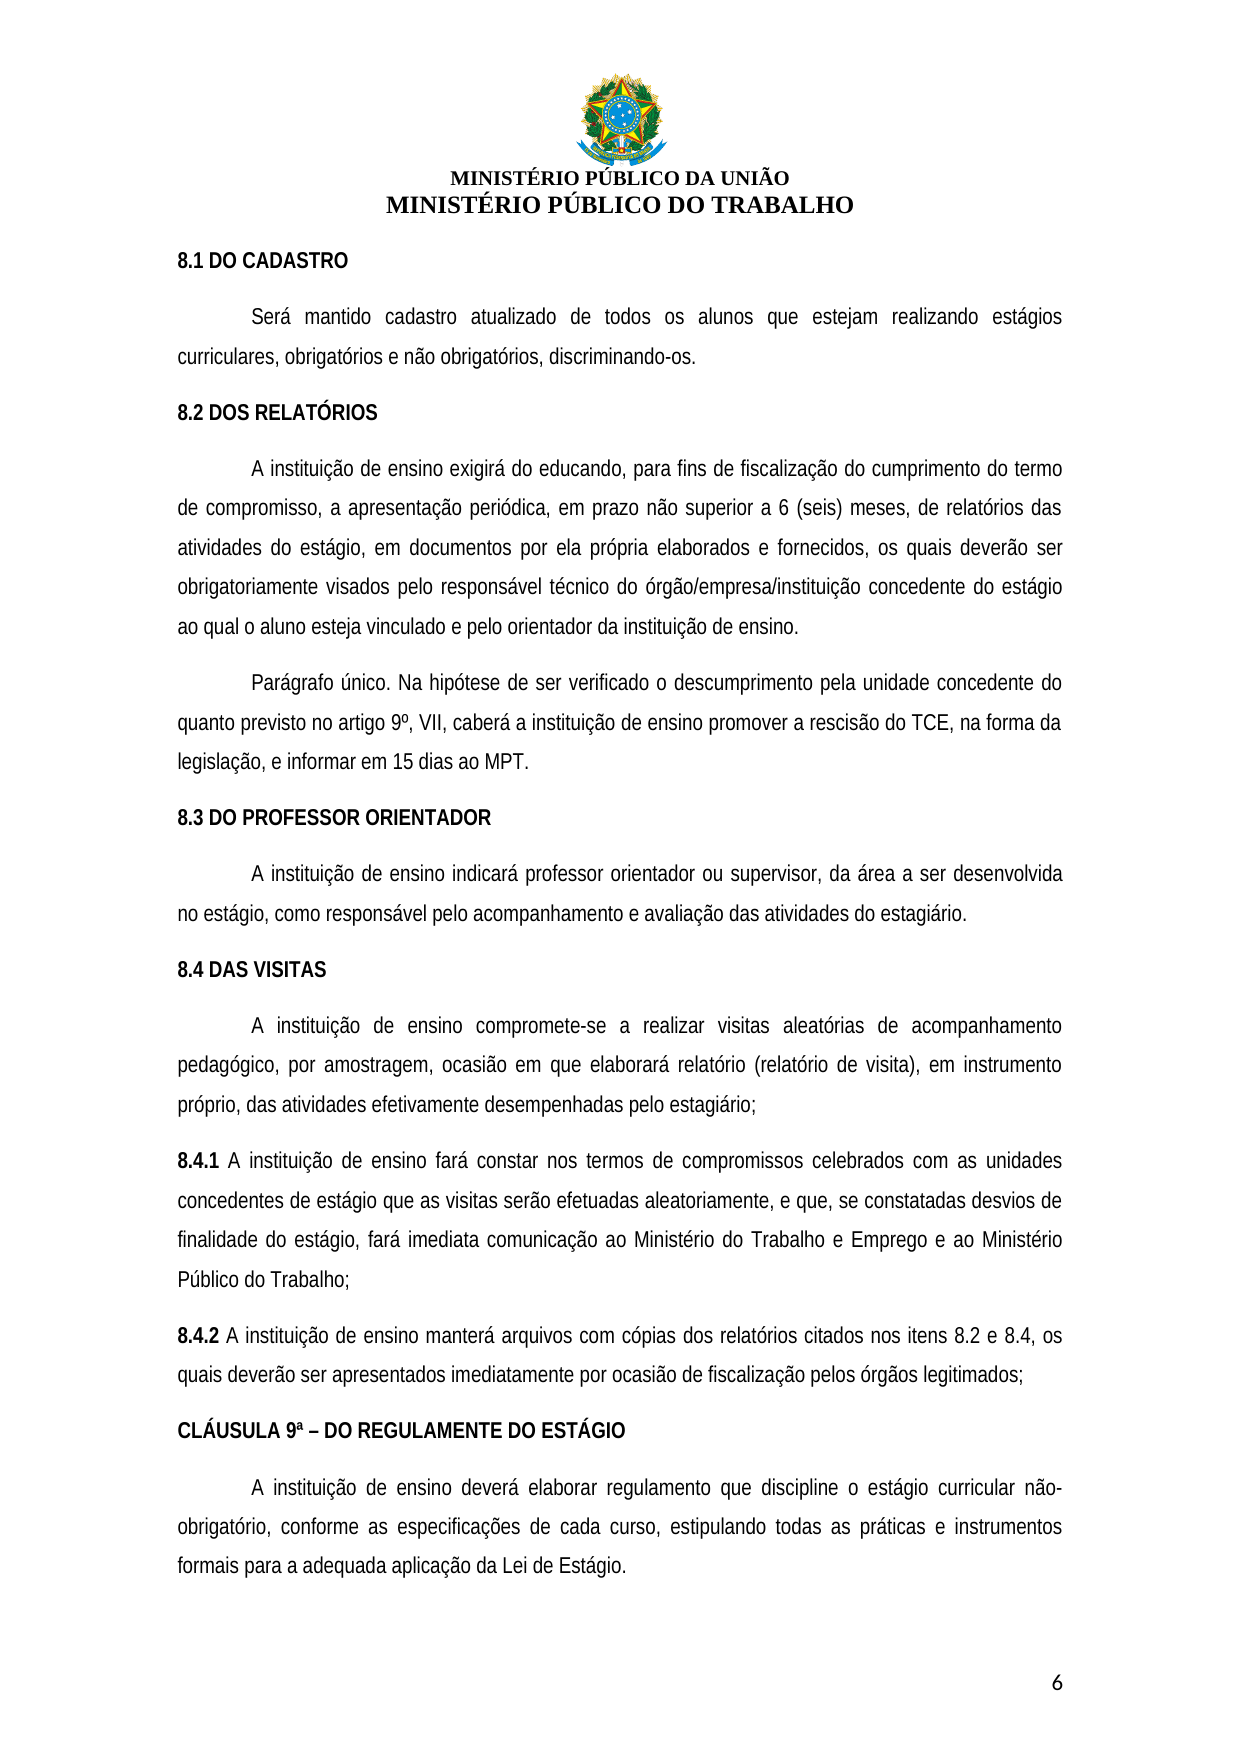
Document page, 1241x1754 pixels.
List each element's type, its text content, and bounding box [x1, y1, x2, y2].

text 8.4 DAS VISITAS [177, 956, 1063, 982]
text A instituição de ensino compromete-se a realizar visitas aleatórias de acompanhamento pedagógico, por amostragem, ocasião em que elaborará relatório (relatório de visita), em instrumento próprio, das atividades efetivamente desempenhadas pelo estagiário; [177, 1012, 1063, 1117]
picture [535, 73, 705, 167]
text A instituição de ensino exigirá do educando, para fins de fiscalização do cumprimento do termo de compromisso, a apresentação periódica, em prazo não superior a 6 (seis) meses, de relatórios das atividades do estágio, em documentos por ela própria elaborados e fornecidos, os quais deverão ser obrigatoriamente visados pelo responsável técnico do órgão/empresa/instituição concedente do estágio ao qual o aluno esteja vinculado e pelo orientador da instituição de ensino. [177, 455, 1063, 639]
text 8.1 DO CADASTRO [177, 247, 1063, 273]
text Será mantido cadastro atualizado de todos os alunos que estejam realizando estágios curriculares, obrigatórios e não obrigatórios, discriminando-os. [177, 303, 1063, 369]
text 8.4.2 A instituição de ensino manterá arquivos com cópias dos relatórios citados nos itens 8.2 e 8.4, os quais deverão ser apresentados imediatamente por ocasião de fiscalização pelos órgãos legitimados; [177, 1322, 1063, 1387]
text CLÁUSULA 9ª – DO REGULAMENTE DO ESTÁGIO [177, 1417, 1063, 1444]
text A instituição de ensino deverá elaborar regulamento que discipline o estágio curricular não-obrigatório, conforme as especificações de cada curso, estipulando todas as práticas e instrumentos formais para a adequada aplicação da Lei de Estágio. [177, 1473, 1063, 1579]
text 8.3 DO PROFESSOR ORIENTADOR [177, 804, 1063, 830]
text 8.4.1 A instituição de ensino fará constar nos termos de compromissos celebrados com as unidades concedentes de estágio que as visitas serão efetuadas aleatoriamente, e que, se constatadas desvios de finalidade do estágio, fará imediata comunicação ao Ministério do Trabalho e Emprego e ao Ministério Público do Trabalho; [177, 1147, 1063, 1292]
text Parágrafo único. Na hipótese de ser verificado o descumprimento pela unidade concedente do quanto previsto no artigo 9º, VII, caberá a instituição de ensino promover a rescisão do TCE, na forma da legislação, e informar em 15 dias ao MPT. [177, 669, 1063, 774]
text 8.2 DOS RELATÓRIOS [177, 399, 1063, 425]
text A instituição de ensino indicará professor orientador ou supervisor, da área a ser desenvolvida no estágio, como responsável pelo acompanhamento e avaliação das atividades do estagiário. [177, 860, 1063, 926]
